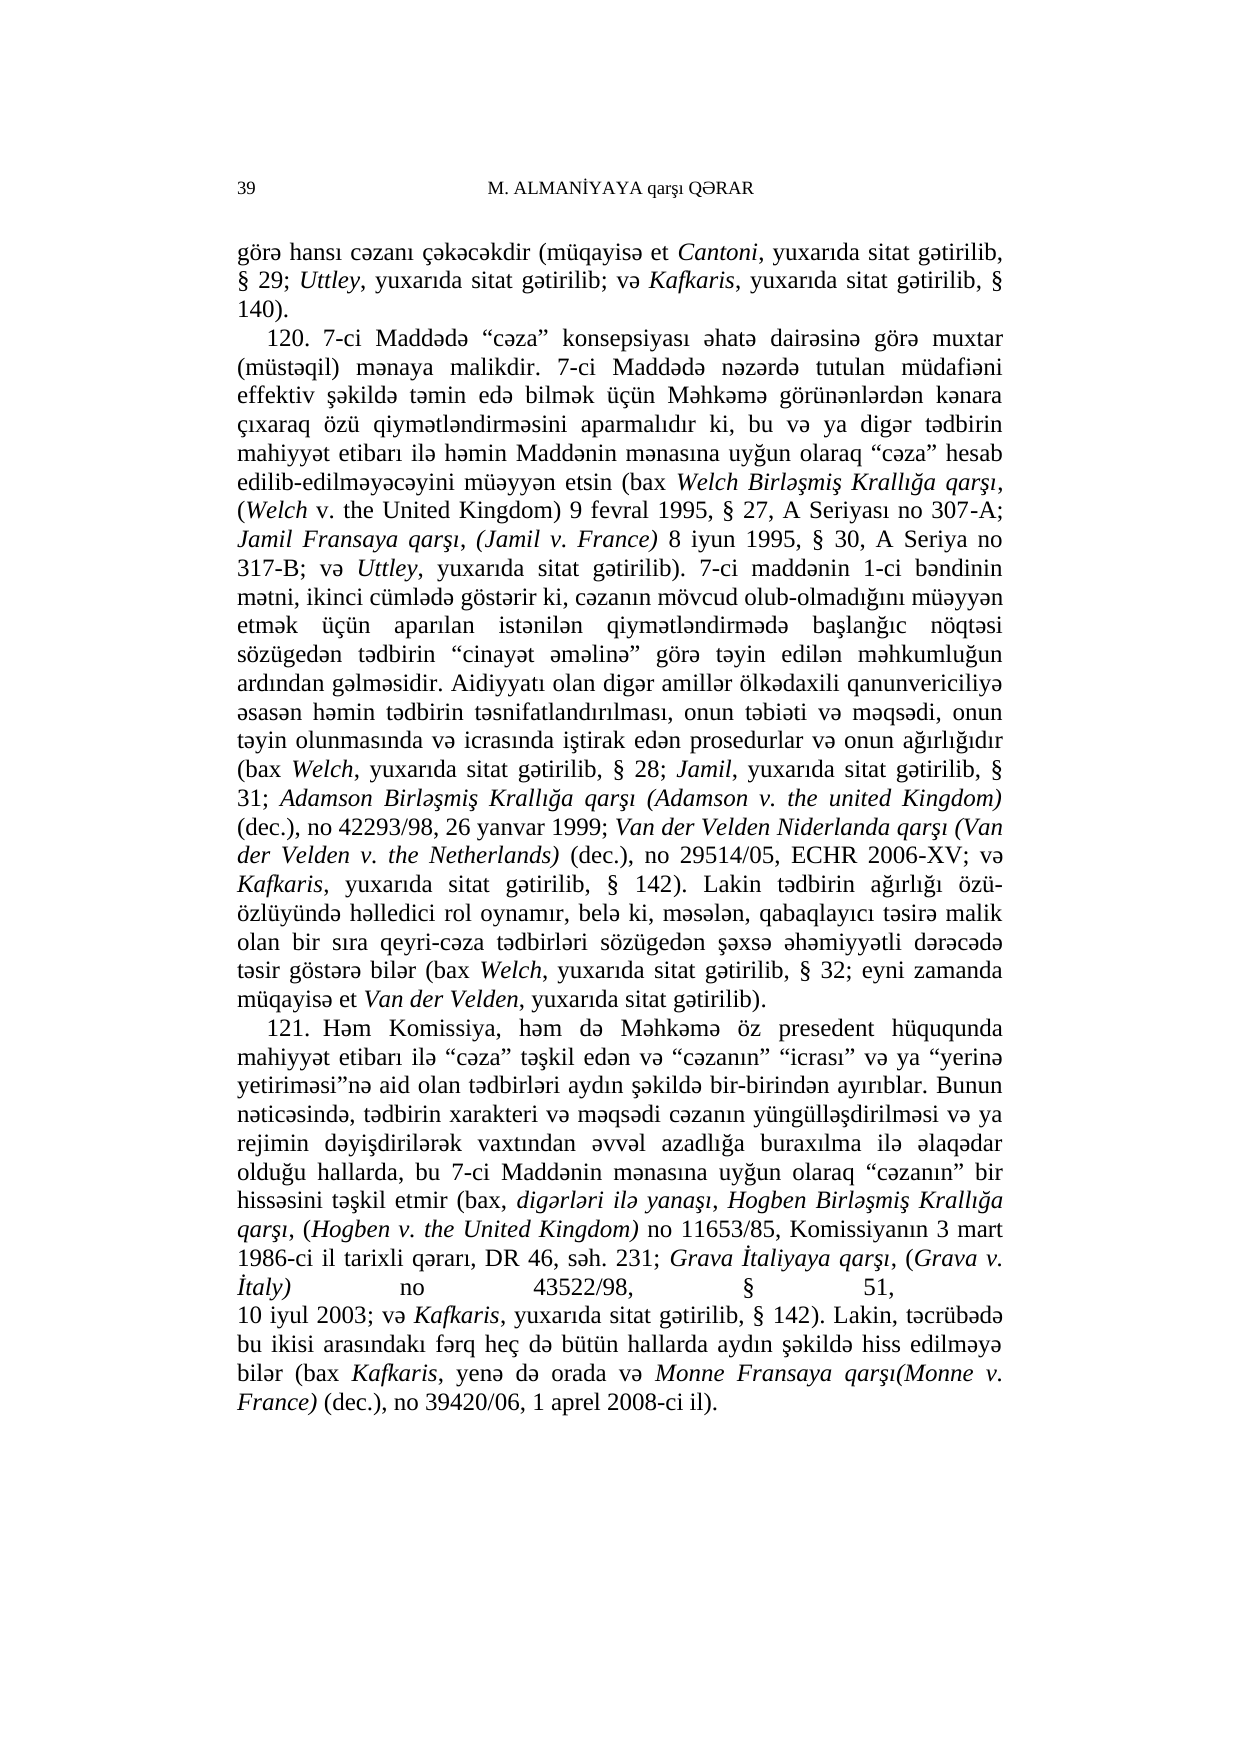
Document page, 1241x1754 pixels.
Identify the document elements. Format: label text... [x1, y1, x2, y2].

text 121. Həm Komissiya, həm də Məhkəmə öz presedent hüququnda mahiyyət etibarı ilə “cəza” təşkil edən və “cəzanın” “icrası” və ya “yerinə yetiriməsi”nə aid olan tədbirləri aydın şəkildə bir-birindən ayırıblar. Bunun nəticəsində, tədbirin xarakteri və məqsədi cəzanın yüngülləşdirilməsi və ya rejimin dəyişdirilərək vaxtından əvvəl azadlığa buraxılma ilə əlaqədar olduğu hallarda, bu 7-ci Maddənin mənasına uyğun olaraq “cəzanın” bir hissəsini təşkil etmir (bax, digərləri ilə yanaşı, Hogben Birləşmiş Krallığa qarşı, (Hogben v. the United Kingdom) no 11653/85, Komissiyanın 3 mart 1986-ci il tarixli qərarı, DR 46, səh. 231; Grava İtaliyaya qarşı, (Grava v. İtaly) no 43522/98, § 51, 10 iyul 2003; və Kafkaris, yuxarıda sitat gətirilib, § 142). Lakin, təcrübədə bu ikisi arasındakı fərq heç də bütün hallarda aydın şəkildə hiss edilməyə bilər (bax Kafkaris, yenə də orada və Monne Fransaya qarşı(Monne v. ) (dec.), no 39420/06, 1 aprel 2008-ci il). [237, 1013, 1003, 1416]
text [237, 237, 1003, 323]
text 120. 7-ci Maddədə “cəza” konsepsiyası əhatə dairəsinə görə muxtar (müstəqil) mənaya malikdir. 7-ci Maddədə nəzərdə tutulan müdafiəni effektiv şəkildə təmin edə bilmək üçün Məhkəmə görünənlərdən kənara çıxaraq özü qiymətləndirməsini aparmalıdır ki, bu və ya digər tədbirin mahiyyət etibarı ilə həmin Maddənin mənasına uyğun olaraq “cəza” hesab edilib-edilməyəcəyini müəyyən etsin (bax Welch Birləşmiş Krallığa qarşı, (Welch v. the United Kingdom) 9 fevral 1995, § 27, A Seriyası no 307-A; Jamil Fransaya qarşı, (Jamil v. France) 8 iyun 1995, § 30, A Seriya no 317-B; və Uttley, yuxarıda sitat gətirilib). 7-ci maddənin 1-ci bəndinin mətni, ikinci cümlədə göstərir ki, cəzanın mövcud olub-olmadığını müəyyən etmək üçün aparılan istənilən qiymətləndirmədə başlanğıc nöqtəsi sözügedən tədbirin “cinayət əməlinə” görə təyin edilən məhkumluğun ardından gəlməsidir. Aidiyyatı olan digər amillər ölkədaxili qanunvericiliyə əsasən həmin tədbirin təsnifatlandırılması, onun təbiəti və məqsədi, onun təyin olunmasında və icrasında iştirak edən prosedurlar və onun ağırlığıdır (bax Welch, yuxarıda sitat gətirilib, § 28; Jamil, yuxarıda sitat gətirilib, § 31; Adamson Birləşmiş Krallığa qarşı (Adamson v. the united Kingdom) (dec.), no 42293/98, 26 yanvar 1999; Van der Velden Niderlanda qarşı (Van der Velden v. the Netherlands) (dec.), no 29514/05, ECHR 2006-XV; və Kafkaris, yuxarıda sitat gətirilib, § 142). Lakin tədbirin ağırlığı özü-özlüyündə həlledici rol oynamır, belə ki, məsələn, qabaqlayıcı təsirə malik olan bir sıra qeyri-cəza tədbirləri sözügedən şəxsə əhəmiyyətli dərəcədə təsir göstərə bilər (bax Welch, yuxarıda sitat gətirilib, § 32; eyni zamanda müqayisə et Van der Velden, yuxarıda sitat gətirilib). [237, 323, 1003, 1013]
